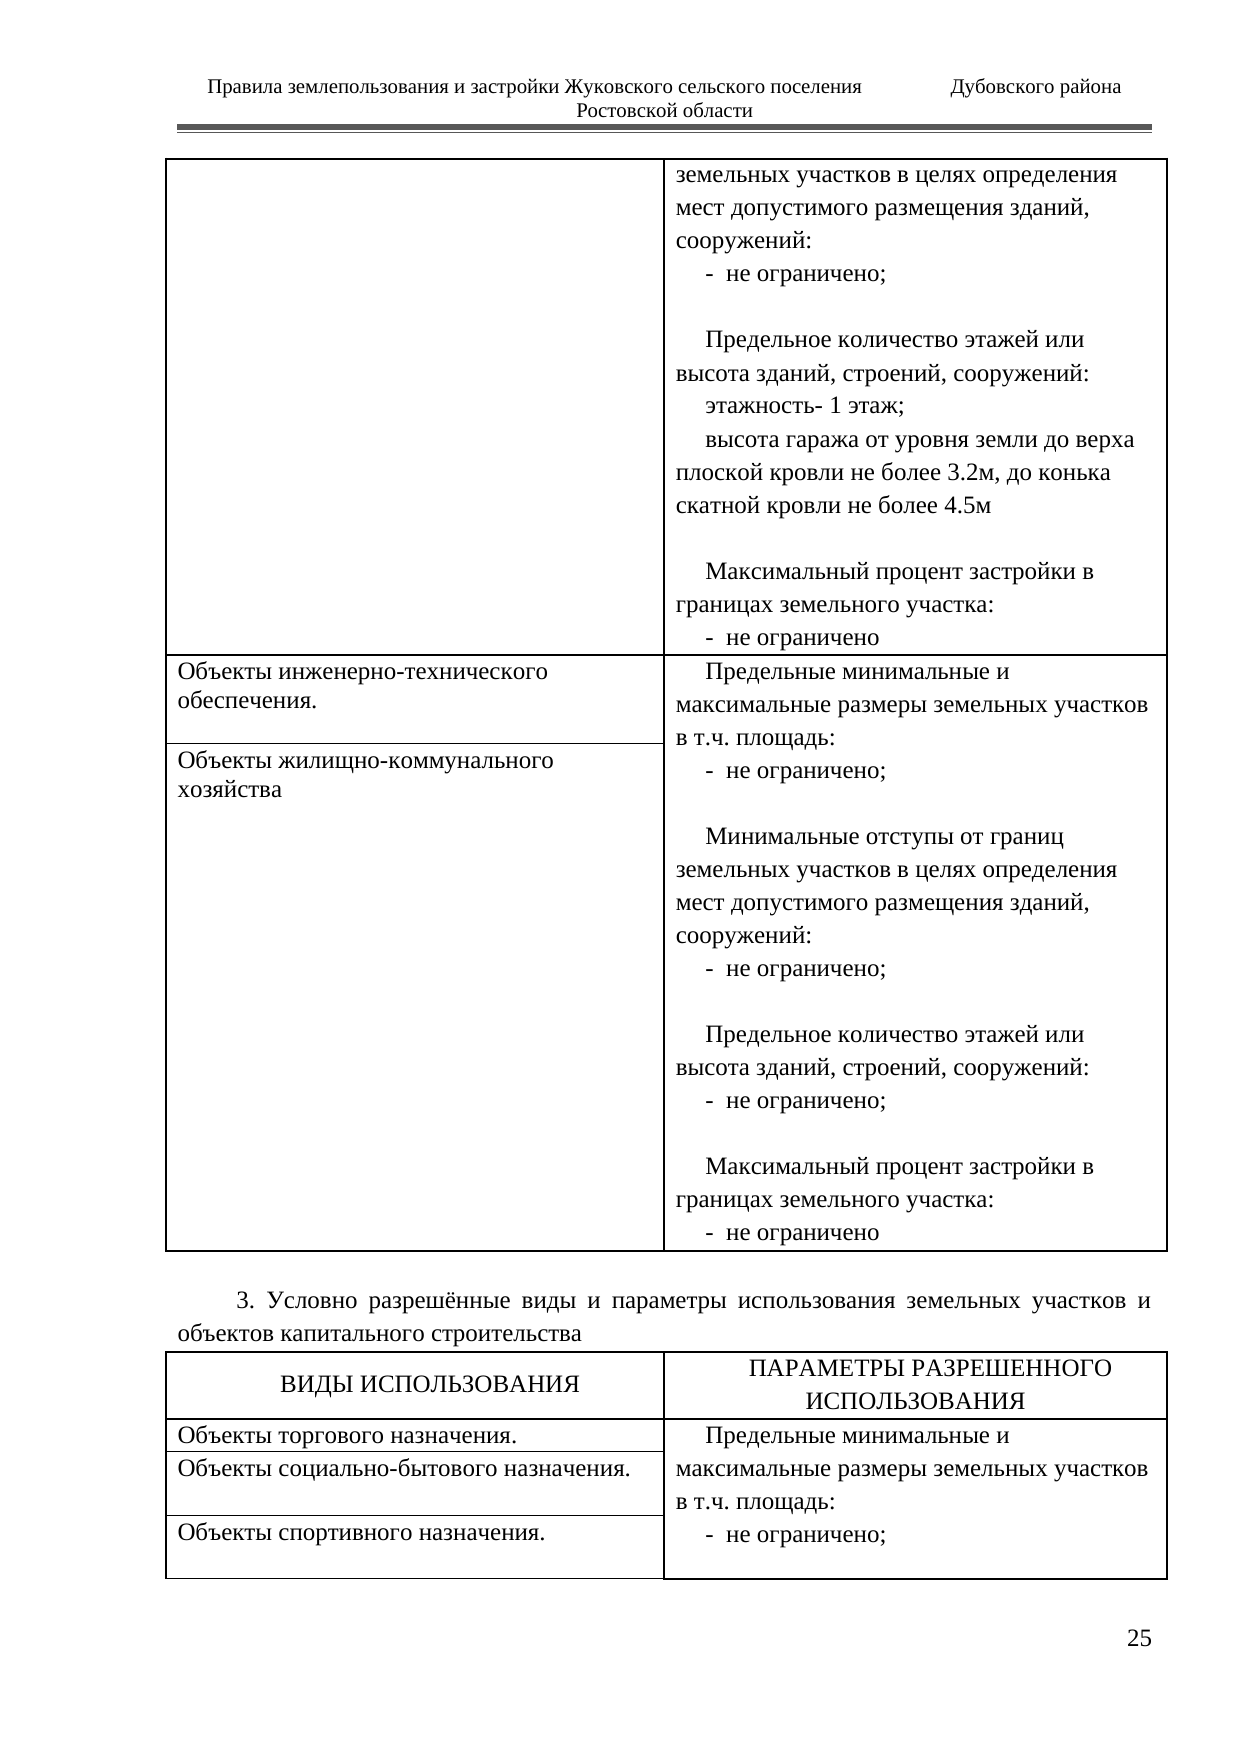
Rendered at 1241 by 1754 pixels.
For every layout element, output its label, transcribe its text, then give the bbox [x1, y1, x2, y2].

table_cell Предельные минимальные и максимальные размеры земельных участков в т.ч. площадь: - не ограничено; Минимальные отступы от границ земельных участков в целях определения мест допустимого размещения зданий, сооружений: - не ограничено; Предельное количество этажей или высота зданий, строений, сооружений: - не ограничено; Максимальный процент застройки в границах земельного участка: - не ограничено [665, 656, 1166, 1250]
table_cell Объекты социально-бытового назначения. [167, 1452, 663, 1515]
table_cell Объекты спортивного назначения. [167, 1516, 663, 1578]
text 3. Условно разрешённые виды и параметры использования земельных участков и объектов капитального строительства [177, 1285, 1152, 1347]
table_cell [665, 160, 1166, 654]
table_header ПАРАМЕТРЫ РАЗРЕШЕННОГО ИСПОЛЬЗОВАНИЯ [665, 1353, 1166, 1418]
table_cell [167, 160, 663, 654]
table_cell Объекты инженерно-технического обеспечения. [167, 656, 663, 743]
table_cell Предельные минимальные и максимальные размеры земельных участков в т.ч. площадь: - не ограничено; Минимальные отступы от границ земельных участков в целях определения мест допустимого размещения зданий, сооружений: - не менее 1 метра Предельное количество этажей или высота зданий, строений, сооружений: Этажность- не более 2 этажей; Высота- не более 12 метров Максимальный процент застройки в границах земельного участка: - не ограничено [665, 1420, 1166, 1578]
table_cell Объекты торгового назначения. [167, 1420, 663, 1451]
table_cell Объекты жилищно-коммунального хозяйства [167, 744, 663, 1250]
table_header ВИДЫ ИСПОЛЬЗОВАНИЯ [167, 1353, 663, 1418]
